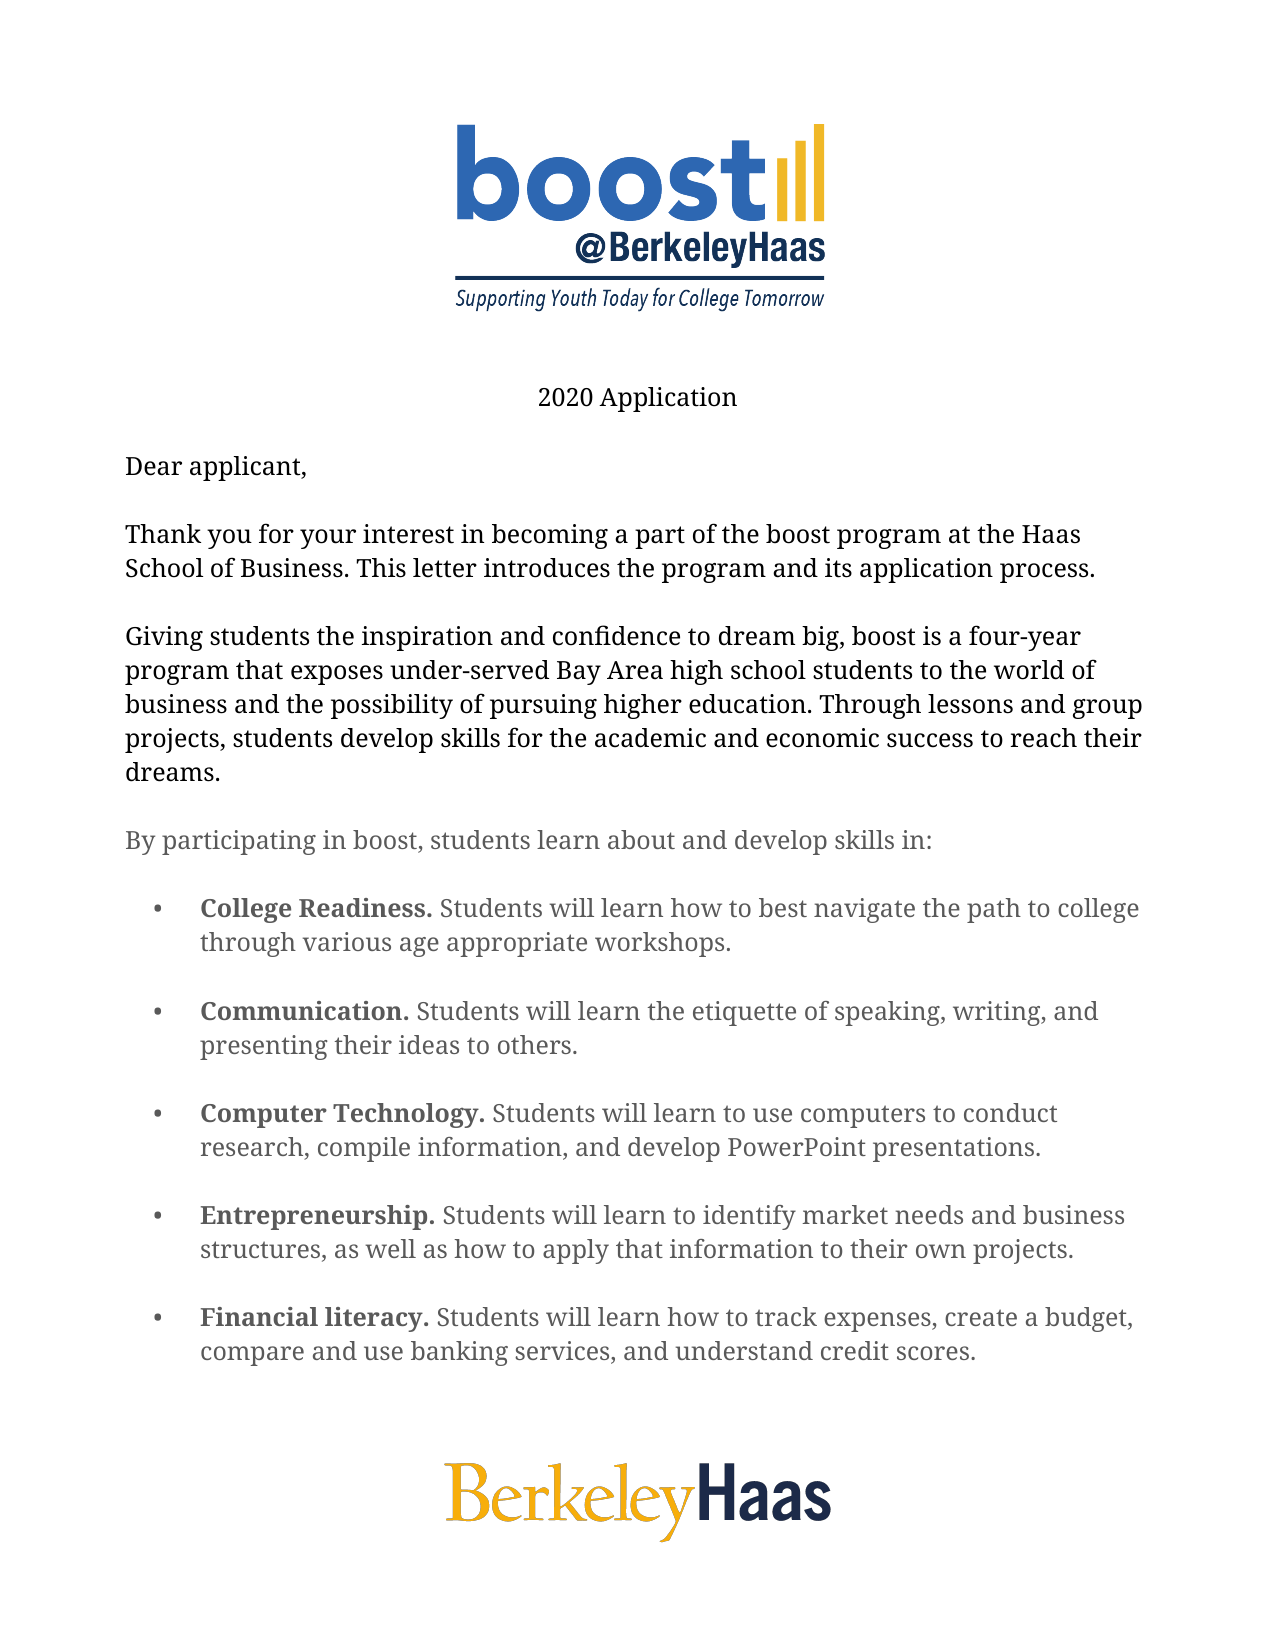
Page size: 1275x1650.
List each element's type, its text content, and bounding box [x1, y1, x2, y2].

text Thank you for your interest in becoming a part of the boost program at the Haas School of Business. This letter introduces the program and its application process. [125, 516, 1150, 584]
list Financial literacy. Students will learn how to track expenses, create a budget, compare and use banking services, and understand credit scores. [153, 1300, 1150, 1368]
list Computer Technology. Students will learn to use computers to conduct research, compile information, and develop PowerPoint presentations. [153, 1095, 1150, 1163]
text Dear applicant, [125, 448, 1150, 482]
text By participating in boost, students learn about and develop skills in: [125, 823, 1150, 857]
list Communication. Students will learn the etiquette of speaking, writing, and presenting their ideas to others. [153, 993, 1150, 1061]
list College Readiness. Students will learn how to best navigate the path to college through various age appropriate workshops. [153, 891, 1150, 959]
picture [441, 1459, 834, 1545]
list Entrepreneurship. Students will learn to identify market needs and business structures, as well as how to apply that information to their own projects. [153, 1198, 1150, 1266]
text Giving students the inspiration and confidence to dream big, boost is a four-year program that exposes under-served Bay Area high school students to the world of business and the possibility of pursuing higher education. Through lessons and group projects, students develop skills for the academic and economic success to reach their dreams. [125, 618, 1150, 789]
text 2020 Application [125, 380, 1150, 414]
picture [449, 112, 826, 312]
